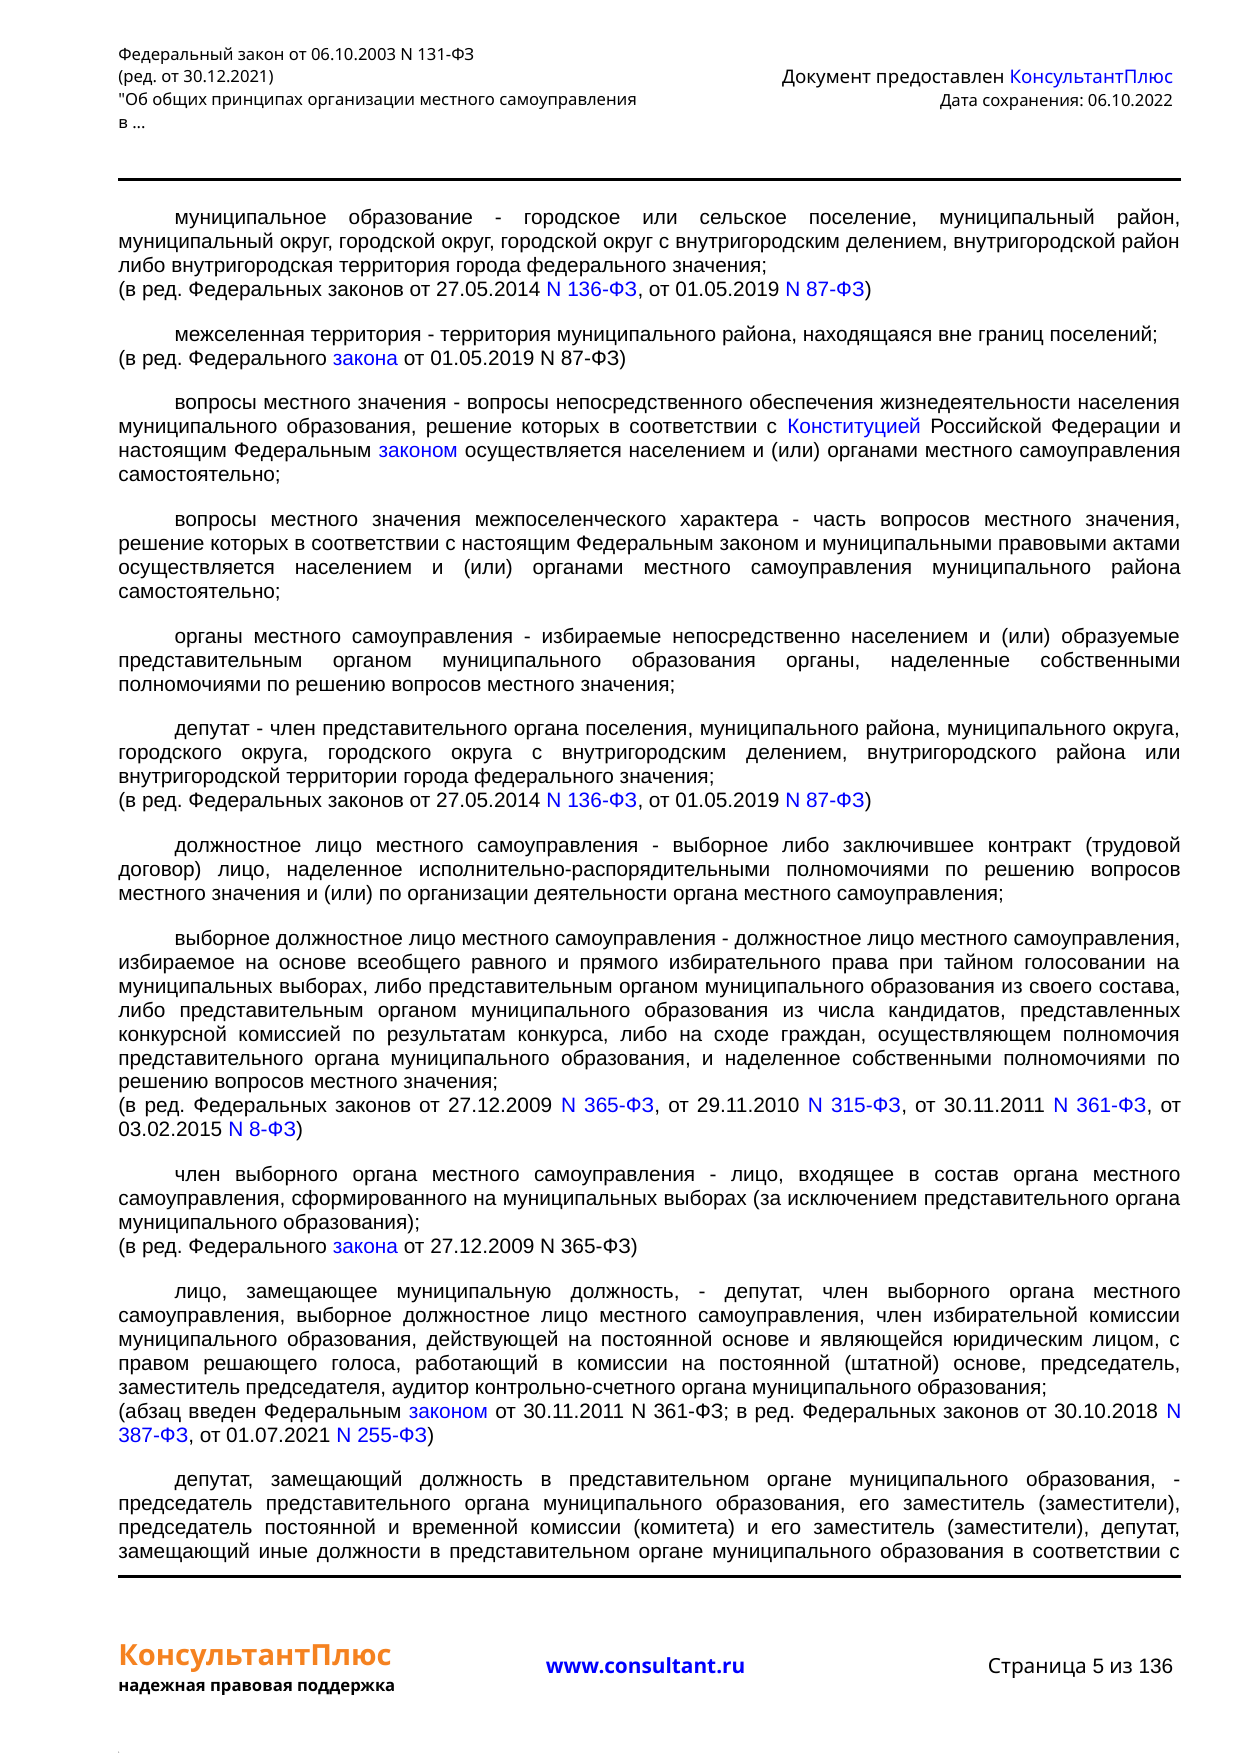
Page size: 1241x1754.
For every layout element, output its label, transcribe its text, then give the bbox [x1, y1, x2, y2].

text (в ред. Федеральных законов от 27.05.2014 N 136-ФЗ, от 01.05.2019 N 87-ФЗ) [118, 788, 1181, 812]
text (в ред. Федерального закона от 27.12.2009 N 365-ФЗ) [118, 1234, 1181, 1258]
text (абзац введен Федеральным законом от 30.11.2011 N 361-ФЗ; в ред. Федеральных законов от 30.10.2018 N 387-ФЗ, от 01.07.2021 N 255-ФЗ) [118, 1398, 1181, 1446]
text выборное должностное лицо местного самоуправления - должностное лицо местного самоуправления, избираемое на основе всеобщего равного и прямого избирательного права при тайном голосовании на муниципальных выборах, либо представительным органом муниципального образования из своего состава, либо представительным органом муниципального образования из числа кандидатов, представленных конкурсной комиссией по результатам конкурса, либо на сходе граждан, осуществляющем полномочия представительного органа муниципального образования, и наделенное собственными полномочиями по решению вопросов местного значения; [118, 926, 1181, 1093]
text лицо, замещающее муниципальную должность, - депутат, член выборного органа местного самоуправления, выборное должностное лицо местного самоуправления, член избирательной комиссии муниципального образования, действующей на постоянной основе и являющейся юридическим лицом, с правом решающего голоса, работающий в комиссии на постоянной (штатной) основе, председатель, заместитель председателя, аудитор контрольно-счетного органа муниципального образования; [118, 1279, 1181, 1398]
text (в ред. Федеральных законов от 27.12.2009 N 365-ФЗ, от 29.11.2010 N 315-ФЗ, от 30.11.2011 N 361-ФЗ, от 03.02.2015 N 8-ФЗ) [118, 1093, 1181, 1141]
text член выборного органа местного самоуправления - лицо, входящее в состав органа местного самоуправления, сформированного на муниципальных выборах (за исключением представительного органа муниципального образования); [118, 1162, 1181, 1234]
text органы местного самоуправления - избираемые непосредственно населением и (или) образуемые представительным органом муниципального образования органы, наделенные собственными полномочиями по решению вопросов местного значения; [118, 623, 1181, 695]
text депутат - член представительного органа поселения, муниципального района, муниципального округа, городского округа, городского округа с внутригородским делением, внутригородского района или внутригородской территории города федерального значения; [118, 716, 1181, 788]
text вопросы местного значения межпоселенческого характера - часть вопросов местного значения, решение которых в соответствии с настоящим Федеральным законом и муниципальными правовыми актами осуществляется населением и (или) органами местного самоуправления муниципального района самостоятельно; [118, 507, 1181, 603]
text межселенная территория - территория муниципального района, находящаяся вне границ поселений; [118, 321, 1181, 345]
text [118, 1467, 1181, 1563]
text должностное лицо местного самоуправления - выборное либо заключившее контракт (трудовой договор) лицо, наделенное исполнительно-распорядительными полномочиями по решению вопросов местного значения и (или) по организации деятельности органа местного самоуправления; [118, 833, 1181, 905]
text муниципальное образование - городское или сельское поселение, муниципальный район, муниципальный округ, городской округ, городской округ с внутригородским делением, внутригородской район либо внутригородская территория города федерального значения; [118, 205, 1181, 277]
text вопросы местного значения - вопросы непосредственного обеспечения жизнедеятельности населения муниципального образования, решение которых в соответствии с Конституцией Российской Федерации и настоящим Федеральным законом осуществляется населением и (или) органами местного самоуправления самостоятельно; [118, 390, 1181, 486]
text (в ред. Федерального закона от 01.05.2019 N 87-ФЗ) [118, 345, 1181, 369]
text (в ред. Федеральных законов от 27.05.2014 N 136-ФЗ, от 01.05.2019 N 87-ФЗ) [118, 277, 1181, 301]
